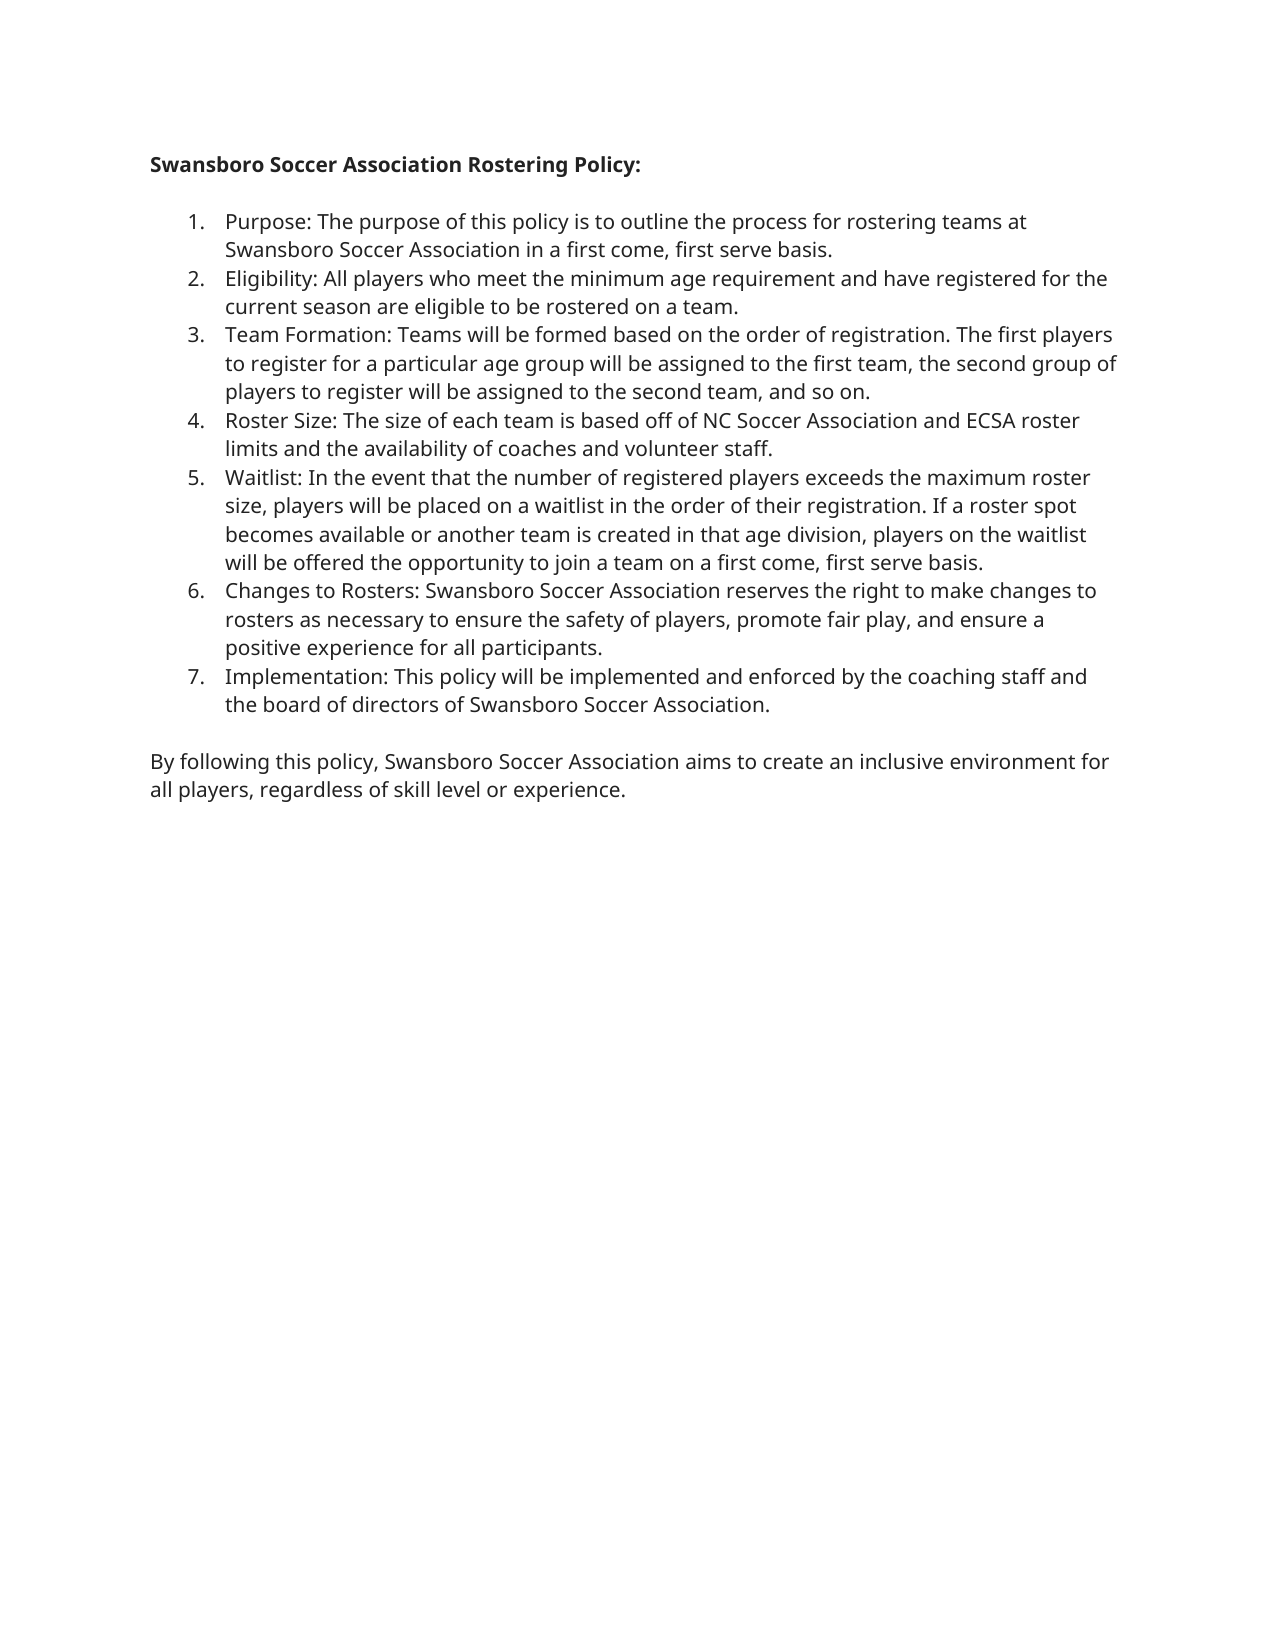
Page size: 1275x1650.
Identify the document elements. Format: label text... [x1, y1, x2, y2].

list Purpose: The purpose of this policy is to outline the process for rostering teams at Swansboro Soccer Association in a first come, first serve basis. [187, 207, 1125, 264]
list Waitlist: In the event that the number of registered players exceeds the maximum roster size, players will be placed on a waitlist in the order of their registration. If a roster spot becomes available or another team is created in that age division, players on the waitlist will be offered the opportunity to join a team on a first come, first serve basis. [187, 463, 1125, 577]
list Changes to Rosters: Swansboro Soccer Association reserves the right to make changes to rosters as necessary to ensure the safety of players, promote fair play, and ensure a positive experience for all participants. [187, 577, 1125, 662]
text Swansboro Soccer Association Rostering Policy: [150, 150, 1125, 178]
list Eligibility: All players who meet the minimum age requirement and have registered for the current season are eligible to be rostered on a team. [187, 264, 1125, 321]
text By following this policy, Swansboro Soccer Association aims to create an inclusive environment for all players, regardless of skill level or experience. [150, 747, 1125, 804]
list Team Formation: Teams will be formed based on the order of registration. The first players to register for a particular age group will be assigned to the first team, the second group of players to register will be assigned to the second team, and so on. [187, 321, 1125, 406]
list Implementation: This policy will be implemented and enforced by the coaching staff and the board of directors of Swansboro Soccer Association. [187, 662, 1125, 719]
list Roster Size: The size of each team is based off of NC Soccer Association and ECSA roster limits and the availability of coaches and volunteer staff. [187, 406, 1125, 463]
